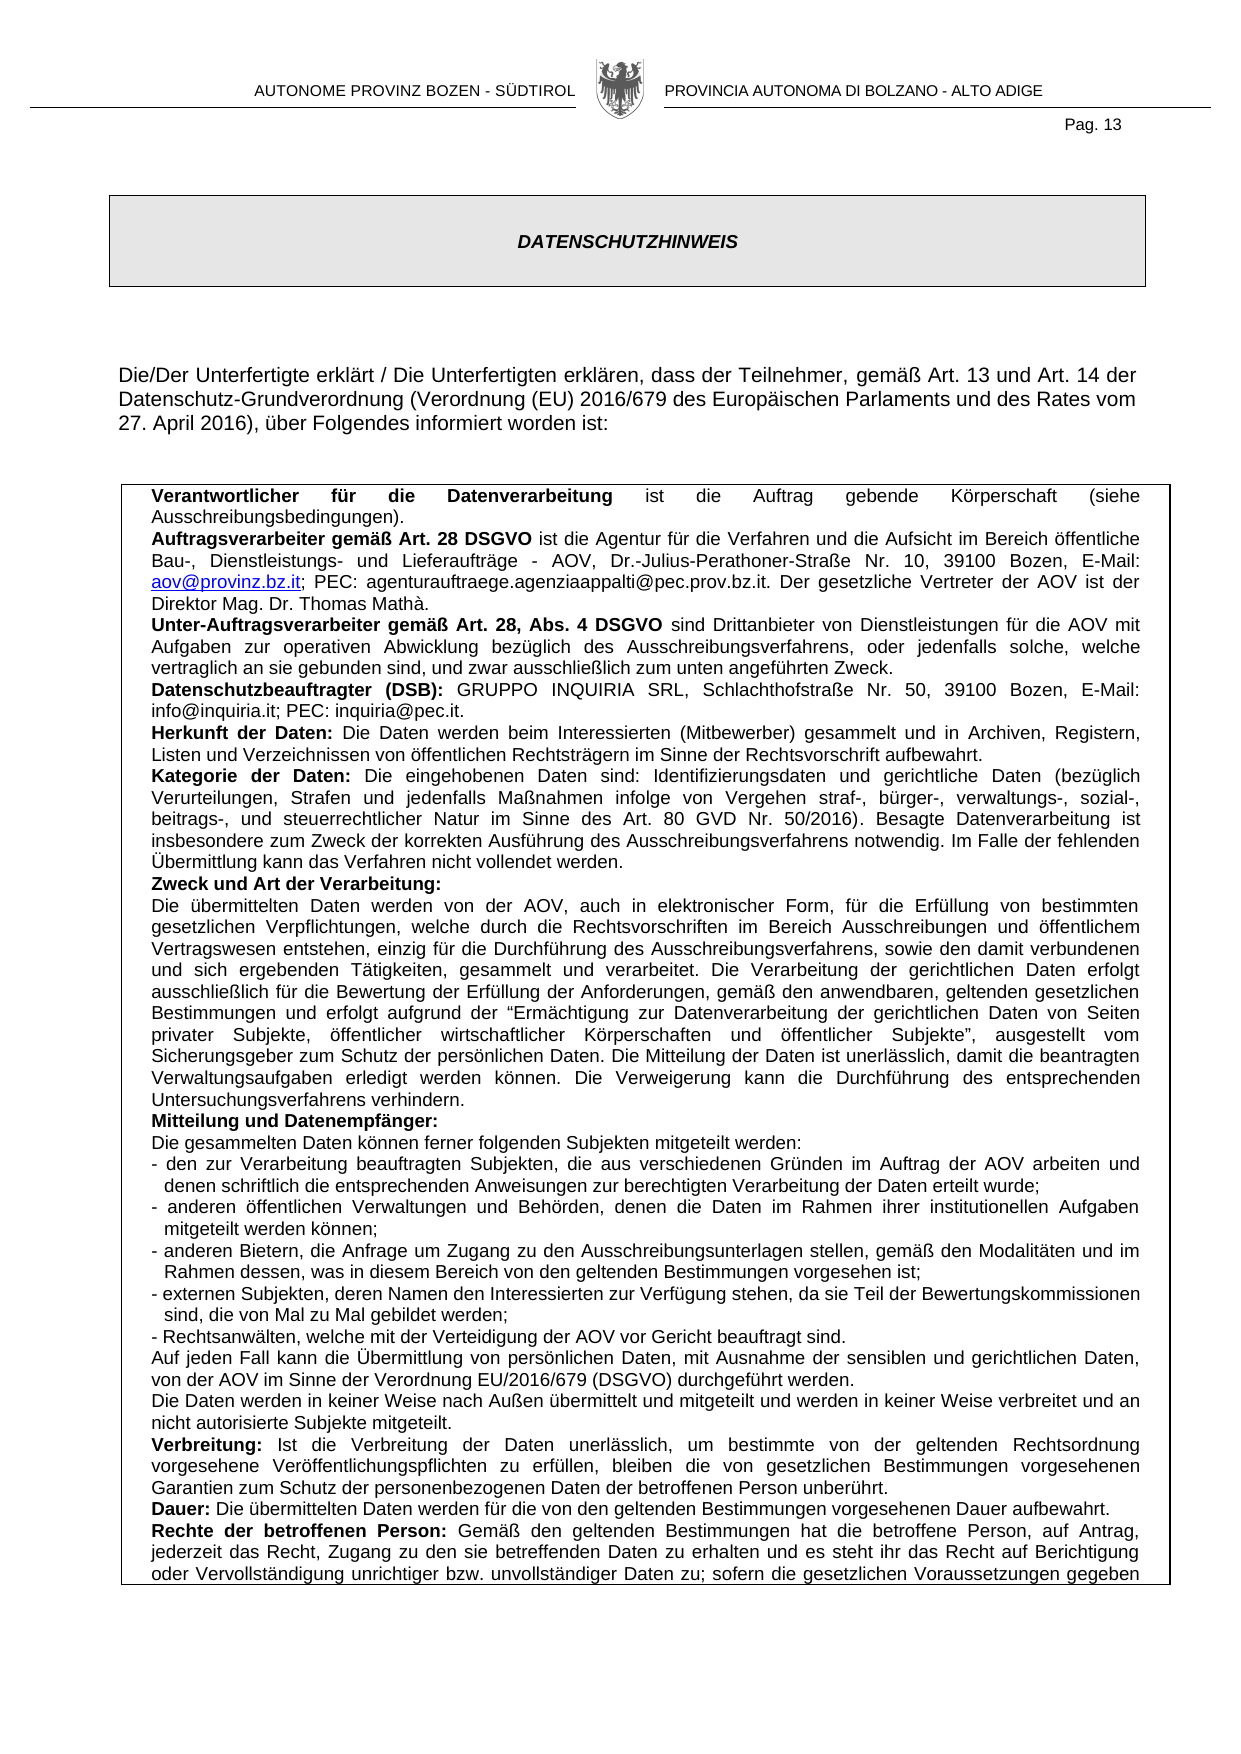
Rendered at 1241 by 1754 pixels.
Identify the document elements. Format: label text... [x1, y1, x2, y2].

table_header Verantwortlicher für die Datenverarbeitung ist die Auftrag gebende Körperschaft (siehe Ausschreibungsbedingungen). Auftragsverarbeiter gemäß Art. 28 DSGVO ist die Agentur für die Verfahren und die Aufsicht im Bereich öffentliche Bau-, Dienstleistungs- und Lieferaufträge - AOV, Dr.-Julius-Perathoner-Straße Nr. 10, 39100 Bozen, E-Mail: aov@provinz.bz.it; PEC: agenturauftraege.agenziaappalti@pec.prov.bz.it. Der gesetzliche Vertreter der AOV ist der Direktor Mag. Dr. Thomas Mathà. Unter-Auftragsverarbeiter gemäß Art. 28, Abs. 4 DSGVO sind Drittanbieter von Dienstleistungen für die AOV mit Aufgaben zur operativen Abwicklung bezüglich des Ausschreibungsverfahrens, oder jedenfalls solche, welche vertraglich an sie gebunden sind, und zwar ausschließlich zum unten angeführten Zweck. Datenschutzbeauftragter (DSB): GRUPPO INQUIRIA SRL, Schlachthofstraße Nr. 50, 39100 Bozen, E-Mail: info@inquiria.it; PEC: inquiria@pec.it. Herkunft der Daten: Die Daten werden beim Interessierten (Mitbewerber) gesammelt und in Archiven, Registern, Listen und Verzeichnissen von öffentlichen Rechtsträgern im Sinne der Rechtsvorschrift aufbewahrt. Kategorie der Daten: Die eingehobenen Daten sind: Identifizierungsdaten und gerichtliche Daten (bezüglich Verurteilungen, Strafen und jedenfalls Maßnahmen infolge von Vergehen straf-, bürger-, verwaltungs-, sozial-, beitrags-, und steuerrechtlicher Natur im Sinne des Art. 80 GVD Nr. 50/2016). Besagte Datenverarbeitung ist insbesondere zum Zweck der korrekten Ausführung des Ausschreibungsverfahrens notwendig. Im Falle der fehlenden Übermittlung kann das Verfahren nicht vollendet werden. Zweck und Art der Verarbeitung: Die übermittelten Daten werden von der AOV, auch in elektronischer Form, für die Erfüllung von bestimmten gesetzlichen Verpflichtungen, welche durch die Rechtsvorschriften im Bereich Ausschreibungen und öffentlichem Vertragswesen entstehen, einzig für die Durchführung des Ausschreibungsverfahrens, sowie den damit verbundenen und sich ergebenden Tätigkeiten, gesammelt und verarbeitet. Die Verarbeitung der gerichtlichen Daten erfolgt ausschließlich für die Bewertung der Erfüllung der Anforderungen, gemäß den anwendbaren, geltenden gesetzlichen Bestimmungen und erfolgt aufgrund der “Ermächtigung zur Datenverarbeitung der gerichtlichen Daten von Seiten privater Subjekte, öffentlicher wirtschaftlicher Körperschaften und öffentlicher Subjekte”, ausgestellt vom Sicherungsgeber zum Schutz der persönlichen Daten. Die Mitteilung der Daten ist unerlässlich, damit die beantragten Verwaltungsaufgaben erledigt werden können. Die Verweigerung kann die Durchführung des entsprechenden Untersuchungsverfahrens verhindern. [122, 485, 1169, 1110]
table_cell Mitteilung und Datenempfänger: Die gesammelten Daten können ferner folgenden Subjekten mitgeteilt werden: - den zur Verarbeitung beauftragten Subjekten, die aus verschiedenen Gründen im Auftrag der AOV arbeiten und denen schriftlich die entsprechenden Anweisungen zur berechtigten Verarbeitung der Daten erteilt wurde; - anderen öffentlichen Verwaltungen und Behörden, denen die Daten im Rahmen ihrer institutionellen Aufgaben mitgeteilt werden können; - anderen Bietern, die Anfrage um Zugang zu den Ausschreibungsunterlagen stellen, gemäß den Modalitäten und im Rahmen dessen, was in diesem Bereich von den geltenden Bestimmungen vorgesehen ist; - externen Subjekten, deren Namen den Interessierten zur Verfügung stehen, da sie Teil der Bewertungskommissionen sind, die von Mal zu Mal gebildet werden; - Rechtsanwälten, welche mit der Verteidigung der AOV vor Gericht beauftragt sind. Auf jeden Fall kann die Übermittlung von persönlichen Daten, mit Ausnahme der sensiblen und gerichtlichen Daten, von der AOV im Sinne der Verordnung EU/2016/679 (DSGVO) durchgeführt werden. Die Daten werden in keiner Weise nach Außen übermittelt und mitgeteilt und werden in keiner Weise verbreitet und an nicht autorisierte Subjekte mitgeteilt. [122, 1110, 1169, 1433]
text Die/Der Unterfertigte erklärt / Die Unterfertigten erklären, dass der Teilnehmer, gemäß Art. 13 und Art. 14 der Datenschutz-Grundverordnung (Verordnung (EU) 2016/679 des Europäischen Parlaments und des Rates vom 27. April 2016), über Folgendes informiert worden ist: [118, 363, 1137, 435]
text DATENSCHUTZHINWEIS [110, 227, 1145, 252]
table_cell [122, 1434, 1169, 1584]
picture [596, 59, 644, 119]
